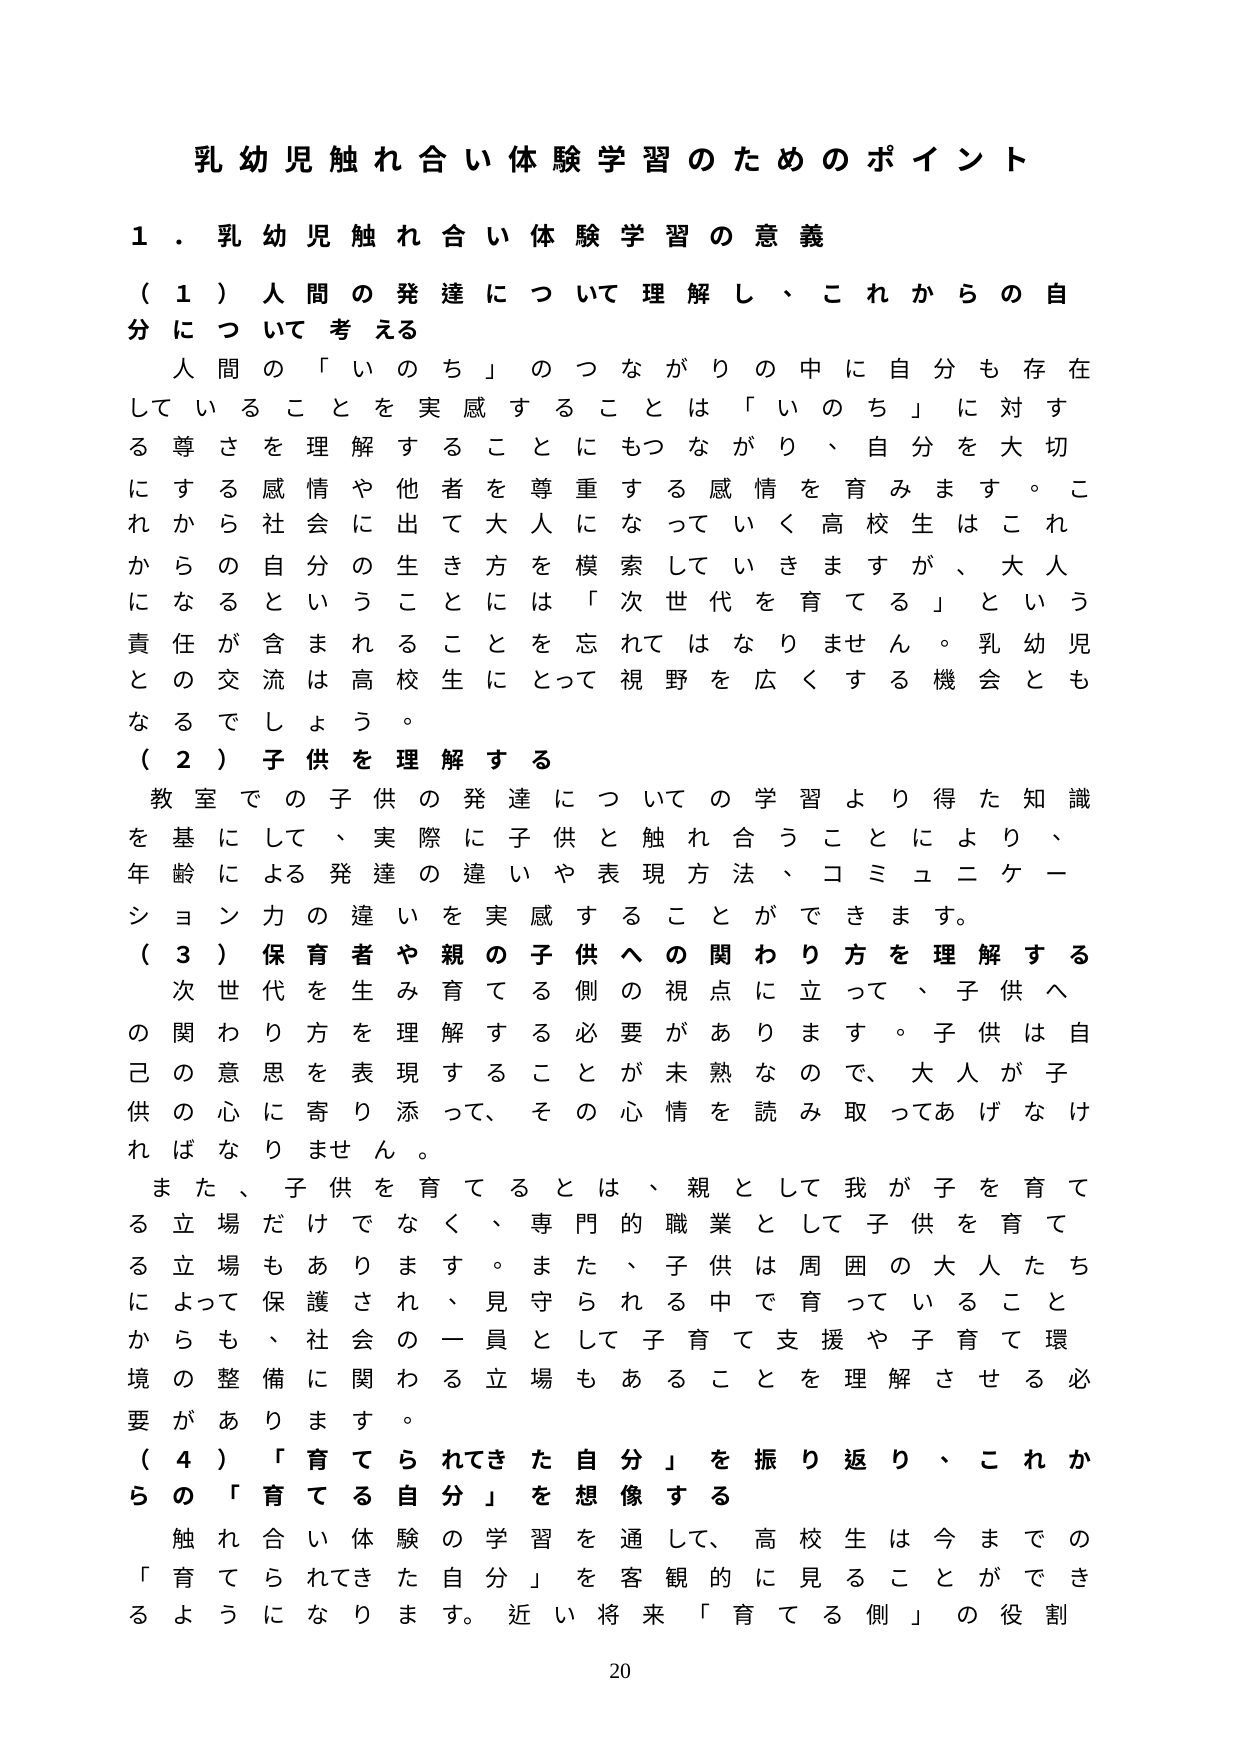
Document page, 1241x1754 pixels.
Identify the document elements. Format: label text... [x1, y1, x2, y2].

text （３）保育者や親の子供への関わり方を理解する [127, 935, 1113, 974]
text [127, 1518, 1113, 1634]
text 乳幼児触れ合い体験学習のためのポイント [127, 119, 1113, 197]
text 次世代を生み育てる側の視点に立って、子供への関わり方を理解する必要があります。子供は自己の意思を表現することが未熟なので、大人が子供の心に寄り添って、その心情を読み取ってあげなければなりません。 [127, 974, 1113, 1168]
text １．乳幼児触れ合い体験学習の意義 [127, 197, 1113, 275]
text （１）人間の発達について理解し、これからの自分について考える [127, 275, 1113, 352]
text （２）子供を理解する [127, 741, 1113, 780]
text 教室での子供の発達についての学習より得た知識を基にして、実際に子供と触れ合うことにより、年齢による発達の違いや表現方法、コミュニケーション力の違いを実感することができます。 [127, 780, 1113, 935]
text また、子供を育てるとは、親として我が子を育てる立場だけでなく、専門的職業として子供を育てる立場もあります。また、子供は周囲の大人たちによって保護され、見守られる中で育っていることからも、社会の一員として子育て支援や子育て環境の整備に関わる立場もあることを理解させる必要があります。 [127, 1168, 1113, 1440]
text （４）「育てられてきた自分」を振り返り、これからの「育てる自分」を想像する [127, 1440, 1113, 1518]
text 人間の「いのち」のつながりの中に自分も存在していることを実感することは「いのち」に対する尊さを理解することにもつながり、自分を大切にする感情や他者を尊重する感情を育みます。これから社会に出て大人になっていく高校生はこれからの自分の生き方を模索していきますが、大人になるということには「次世代を育てる」という責任が含まれることを忘れてはなりません。乳幼児との交流は高校生にとって視野を広くする機会ともなるでしょう。 [127, 352, 1113, 741]
